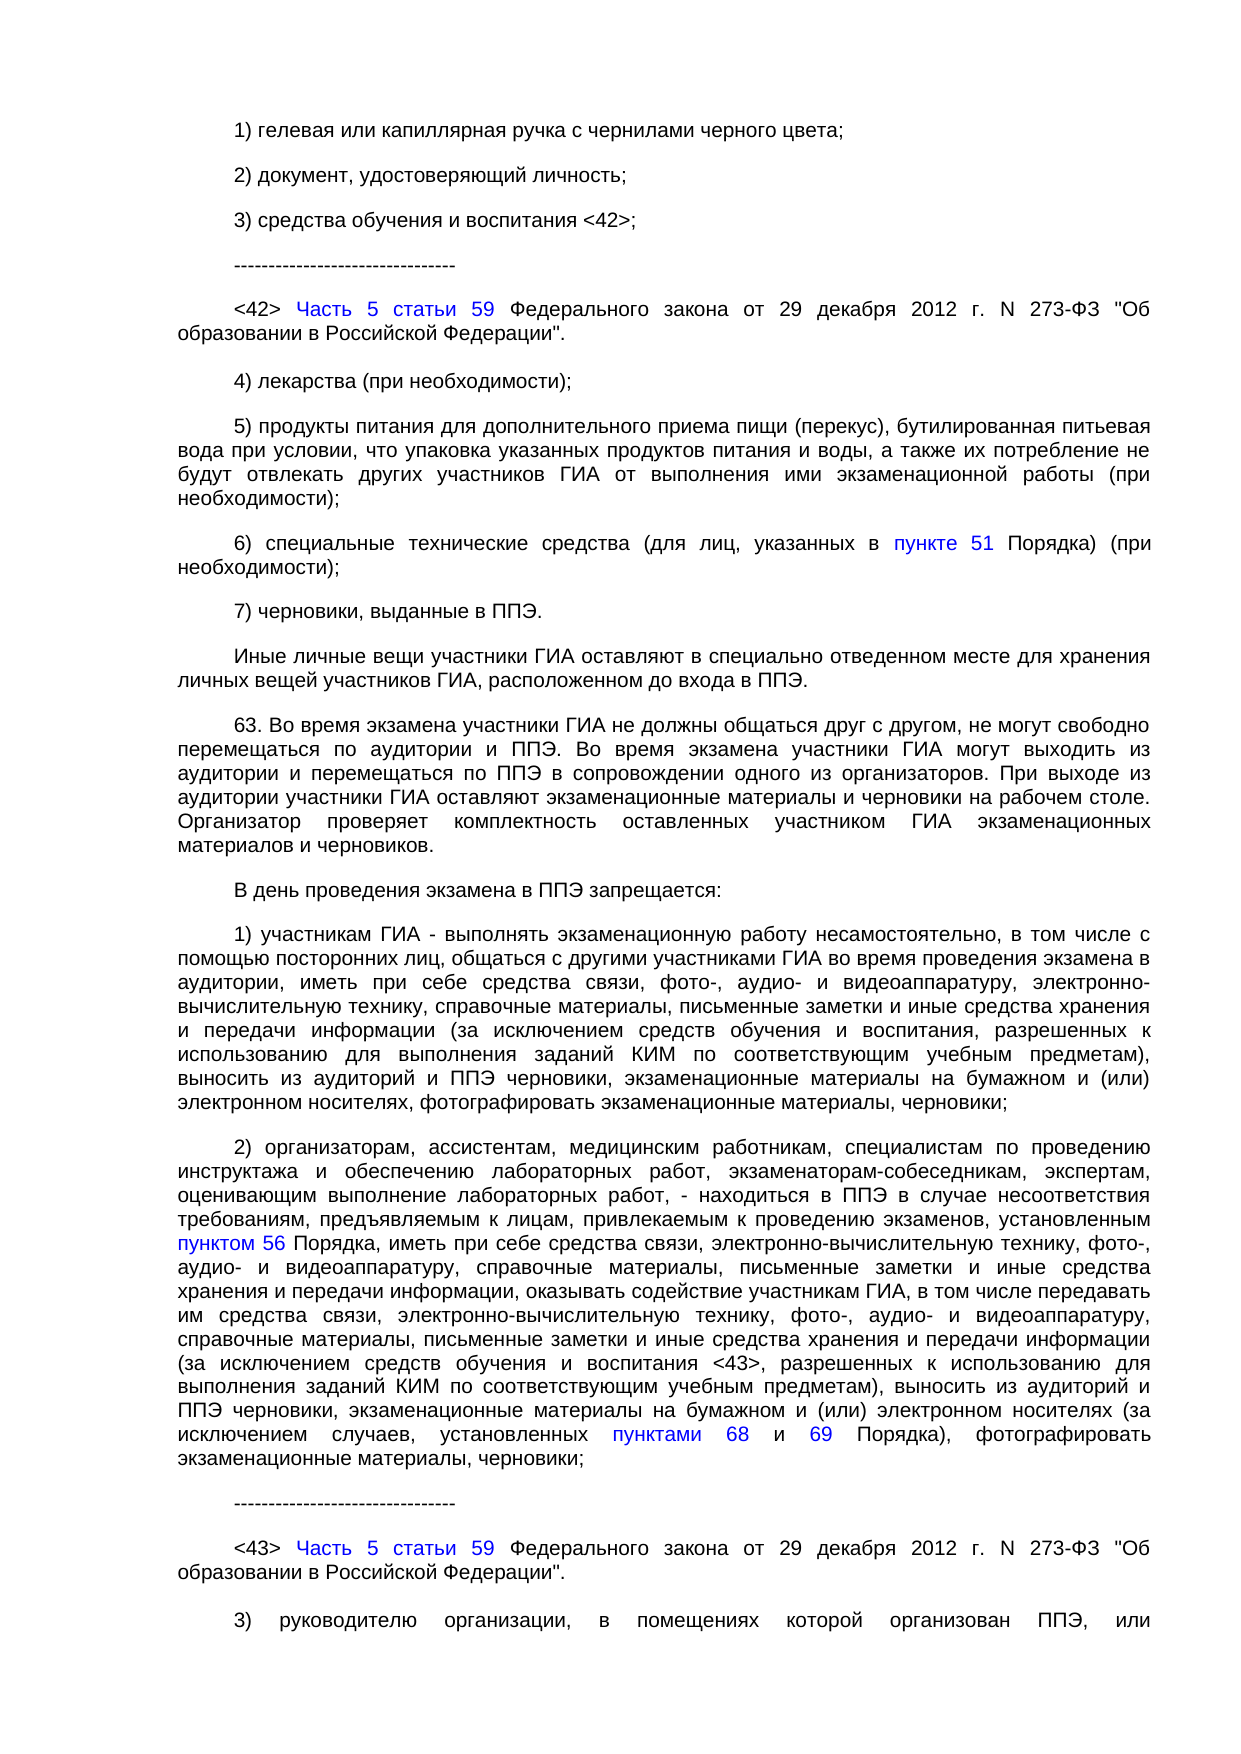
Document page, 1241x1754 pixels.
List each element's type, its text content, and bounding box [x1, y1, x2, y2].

text 63. Во время экзамена участники ГИА не должны общаться друг с другом, не могут свободно перемещаться по аудитории и ППЭ. Во время экзамена участники ГИА могут выходить из аудитории и перемещаться по ППЭ в сопровождении одного из организаторов. При выходе из аудитории участники ГИА оставляют экзаменационные материалы и черновики на рабочем столе. Организатор проверяет комплектность оставленных участником ГИА экзаменационных материалов и черновиков. [177, 713, 1152, 857]
text 2) документ, удостоверяющий личность; [177, 163, 1152, 187]
text <42> Часть 5 статьи 59 Федерального закона от 29 декабря 2012 г. N 273-ФЗ "Об образовании в Российской Федерации". [177, 297, 1152, 345]
text <43> Часть 5 статьи 59 Федерального закона от 29 декабря 2012 г. N 273-ФЗ "Об образовании в Российской Федерации". [177, 1536, 1152, 1584]
text Иные личные вещи участники ГИА оставляют в специально отведенном месте для хранения личных вещей участников ГИА, расположенном до входа в ППЭ. [177, 644, 1152, 692]
text 5) продукты питания для дополнительного приема пищи (перекус), бутилированная питьевая вода при условии, что упаковка указанных продуктов питания и воды, а также их потребление не будут отвлекать других участников ГИА от выполнения ими экзаменационной работы (при необходимости); [177, 414, 1152, 510]
text 2) организаторам, ассистентам, медицинским работникам, специалистам по проведению инструктажа и обеспечению лабораторных работ, экзаменаторам-собеседникам, экспертам, оценивающим выполнение лабораторных работ, - находиться в ППЭ в случае несоответствия требованиям, предъявляемым к лицам, привлекаемым к проведению экзаменов, установленным пунктом 56 Порядка, иметь при себе средства связи, электронно-вычислительную технику, фото-, аудио- и видеоаппаратуру, справочные материалы, письменные заметки и иные средства хранения и передачи информации, оказывать содействие участникам ГИА, в том числе передавать им средства связи, электронно-вычислительную технику, фото-, аудио- и видеоаппаратуру, справочные материалы, письменные заметки и иные средства хранения и передачи информации (за исключением средств обучения и воспитания <43>, разрешенных к использованию для выполнения заданий КИМ по соответствующим учебным предметам), выносить из аудиторий и ППЭ черновики, экзаменационные материалы на бумажном и (или) электронном носителях (за исключением случаев, установленных пунктами 68 и 69 Порядка), фотографировать экзаменационные материалы, черновики; [177, 1135, 1152, 1470]
text 1) гелевая или капиллярная ручка с чернилами черного цвета; [177, 118, 1152, 142]
text 7) черновики, выданные в ППЭ. [177, 599, 1152, 623]
text -------------------------------- [177, 252, 1152, 276]
text 4) лекарства (при необходимости); [177, 369, 1152, 393]
text В день проведения экзамена в ППЭ запрещается: [177, 877, 1152, 901]
text 6) специальные технические средства (для лиц, указанных в пункте 51 Порядка) (при необходимости); [177, 531, 1152, 578]
text 3) средства обучения и воспитания <42>; [177, 208, 1152, 232]
text -------------------------------- [177, 1491, 1152, 1515]
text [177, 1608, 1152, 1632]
text 1) участникам ГИА - выполнять экзаменационную работу несамостоятельно, в том числе с помощью посторонних лиц, общаться с другими участниками ГИА во время проведения экзамена в аудитории, иметь при себе средства связи, фото-, аудио- и видеоаппаратуру, электронно-вычислительную технику, справочные материалы, письменные заметки и иные средства хранения и передачи информации (за исключением средств обучения и воспитания, разрешенных к использованию для выполнения заданий КИМ по соответствующим учебным предметам), выносить из аудиторий и ППЭ черновики, экзаменационные материалы на бумажном и (или) электронном носителях, фотографировать экзаменационные материалы, черновики; [177, 922, 1152, 1114]
